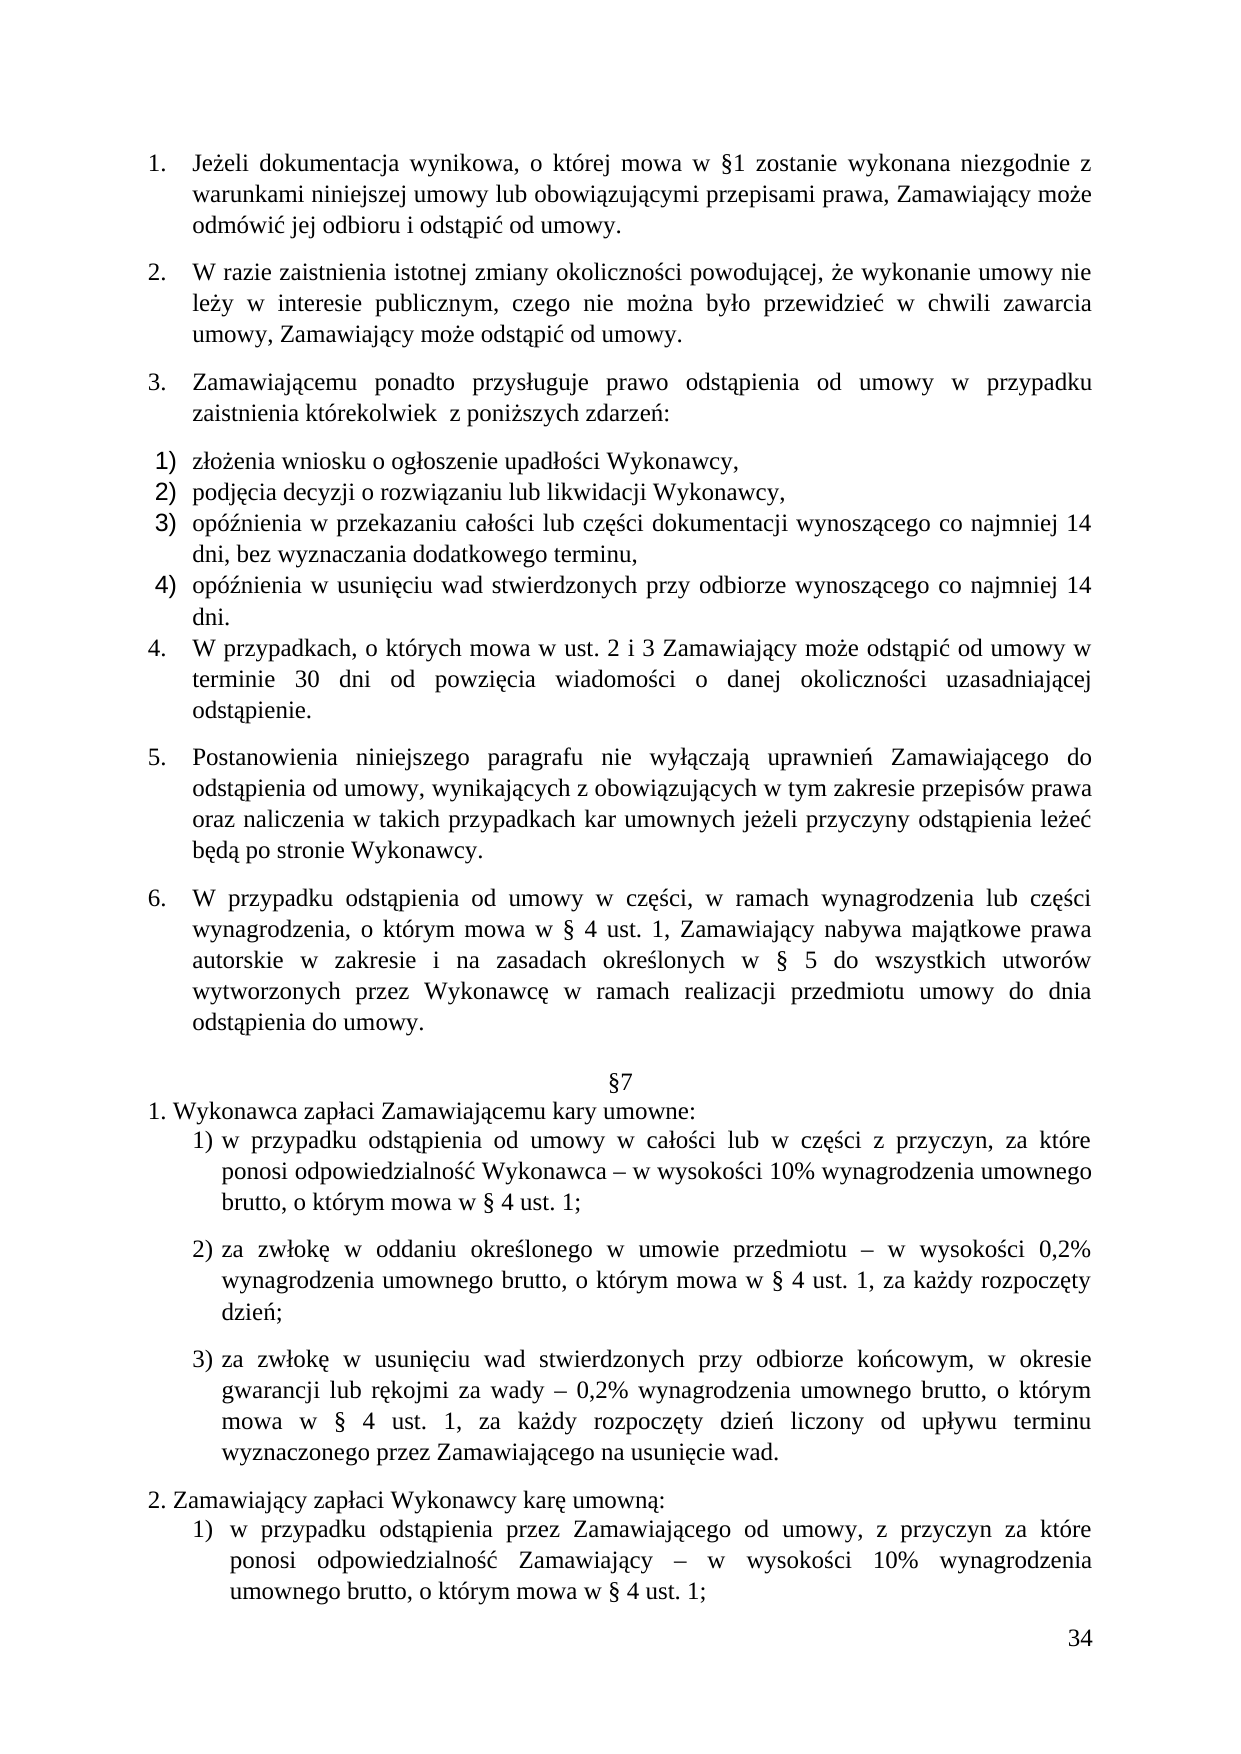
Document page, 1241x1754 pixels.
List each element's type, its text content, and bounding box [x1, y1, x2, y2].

list podjęcia decyzji o rozwiązaniu lub likwidacji Wykonawcy, [154, 477, 1093, 506]
list W razie zaistnienia istotnej zmiany okoliczności powodującej, że wykonanie umowy nie leży w interesie publicznym, czego nie można było przewidzieć w chwili zawarcia umowy, Zamawiający może odstąpić od umowy. [148, 257, 1093, 348]
list za zwłokę w oddaniu określonego w umowie przedmiotu – w wysokości 0,2% wynagrodzenia umownego brutto, o którym mowa w § 4 ust. 1, za każdy rozpoczęty dzień; [192, 1234, 1093, 1325]
list Jeżeli dokumentacja wynikowa, o której mowa w §1 zostanie wykonana niezgodnie z warunkami niniejszej umowy lub obowiązującymi przepisami prawa, Zamawiający może odmówić jej odbioru i odstąpić od umowy. [148, 148, 1093, 238]
text §7 [148, 1067, 1093, 1096]
list złożenia wniosku o ogłoszenie upadłości Wykonawcy, [154, 446, 1093, 475]
list Postanowienia niniejszego paragrafu nie wyłączają uprawnień Zamawiającego do odstąpienia od umowy, wynikających z obowiązujących w tym zakresie przepisów prawa oraz naliczenia w takich przypadkach kar umownych jeżeli przyczyny odstąpienia leżeć będą po stronie Wykonawcy. [148, 742, 1093, 864]
list W przypadkach, o których mowa w ust. 2 i 3 Zamawiający może odstąpić od umowy w terminie 30 dni od powzięcia wiadomości o danej okoliczności uzasadniającej odstąpienie. [148, 633, 1093, 723]
list Zamawiającemu ponadto przysługuje prawo odstąpienia od umowy w przypadku zaistnienia którekolwiek z poniższych zdarzeń: [148, 367, 1093, 427]
list opóźnienia w usunięciu wad stwierdzonych przy odbiorze wynoszącego co najmniej 14 dni. [154, 570, 1093, 630]
list opóźnienia w przekazaniu całości lub części dokumentacji wynoszącego co najmniej 14 dni, bez wyznaczania dodatkowego terminu, [154, 508, 1093, 568]
text 1. Wykonawca zapłaci Zamawiającemu kary umowne: [148, 1096, 1093, 1125]
list w przypadku odstąpienia od umowy w całości lub w części z przyczyn, za które ponosi odpowiedzialność Wykonawca – w wysokości 10% wynagrodzenia umownego brutto, o którym mowa w § 4 ust. 1; [192, 1125, 1093, 1216]
text 2. Zamawiający zapłaci Wykonawcy karę umowną: [148, 1485, 1093, 1514]
list w przypadku odstąpienia przez Zamawiającego od umowy, z przyczyn za które ponosi odpowiedzialność Zamawiający – w wysokości 10% wynagrodzenia umownego brutto, o którym mowa w § 4 ust. 1; [192, 1514, 1093, 1605]
list W przypadku odstąpienia od umowy w części, w ramach wynagrodzenia lub części wynagrodzenia, o którym mowa w § 4 ust. 1, Zamawiający nabywa majątkowe prawa autorskie w zakresie i na zasadach określonych w § 5 do wszystkich utworów wytworzonych przez Wykonawcę w ramach realizacji przedmiotu umowy do dnia odstąpienia do umowy. [148, 883, 1093, 1036]
list za zwłokę w usunięciu wad stwierdzonych przy odbiorze końcowym, w okresie gwarancji lub rękojmi za wady – 0,2% wynagrodzenia umownego brutto, o którym mowa w § 4 ust. 1, za każdy rozpoczęty dzień liczony od upływu terminu wyznaczonego przez Zamawiającego na usunięcie wad. [192, 1344, 1093, 1466]
